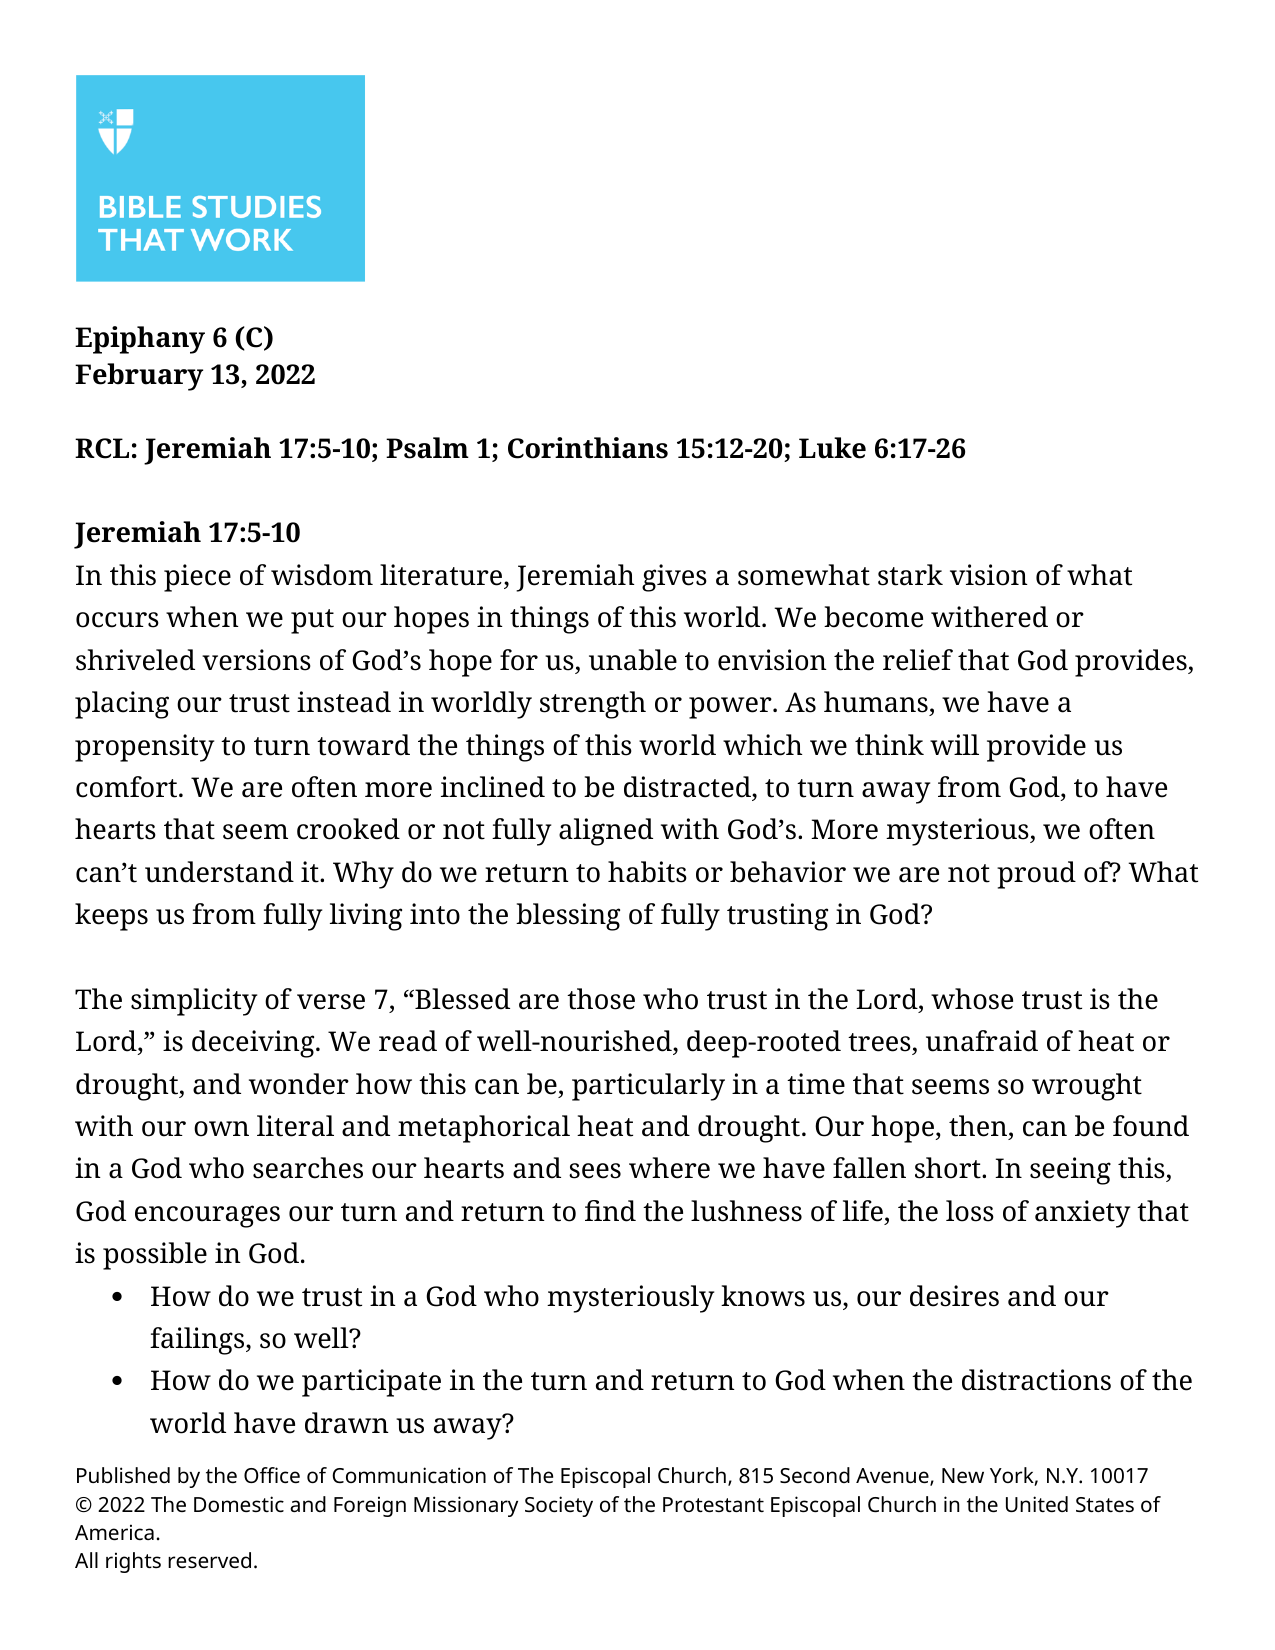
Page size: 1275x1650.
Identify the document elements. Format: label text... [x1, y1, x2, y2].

text February 13, 2022 [75, 355, 1200, 392]
text RCL: Jeremiah 17:5-10; Psalm 1; Corinthians 15:12-20; Luke 6:17-26 [75, 429, 1200, 466]
text Epiphany 6 (C) [75, 318, 1200, 355]
list How do we trust in a God who mysteriously knows us, our desires and our failings, so well? [112, 1277, 1200, 1356]
text In this piece of wisdom literature, Jeremiah gives a somewhat stark vision of what occurs when we put our hopes in things of this world. We become withered or shriveled versions of God’s hope for us, unable to envision the relief that God provides, placing our trust instead in worldly strength or power. As humans, we have a propensity to turn toward the things of this world which we think will provide us comfort. We are often more inclined to be distracted, to turn away from God, to have hearts that seem crooked or not fully aligned with God’s. More mysterious, we often can’t understand it. Why do we return to habits or behavior we are not proud of? What keeps us from fully living into the blessing of fully trusting in God? [75, 556, 1200, 932]
text The simplicity of verse 7, “Blessed are those who trust in the Lord, whose trust is the Lord,” is deceiving. We read of well-nourished, deep-rooted trees, unafraid of heat or drought, and wonder how this can be, particularly in a time that seems so wrought with our own literal and metaphorical heat and drought. Our hope, then, can be found in a God who searches our hearts and sees where we have fallen short. In seeing this, God encourages our turn and return to find the lushness of life, the loss of anxiety that is possible in God. [75, 980, 1200, 1272]
list How do we participate in the turn and return to God when the distractions of the world have drawn us away? [112, 1362, 1200, 1441]
picture [75, 75, 366, 282]
text Jeremiah 17:5-10 [75, 514, 1200, 551]
